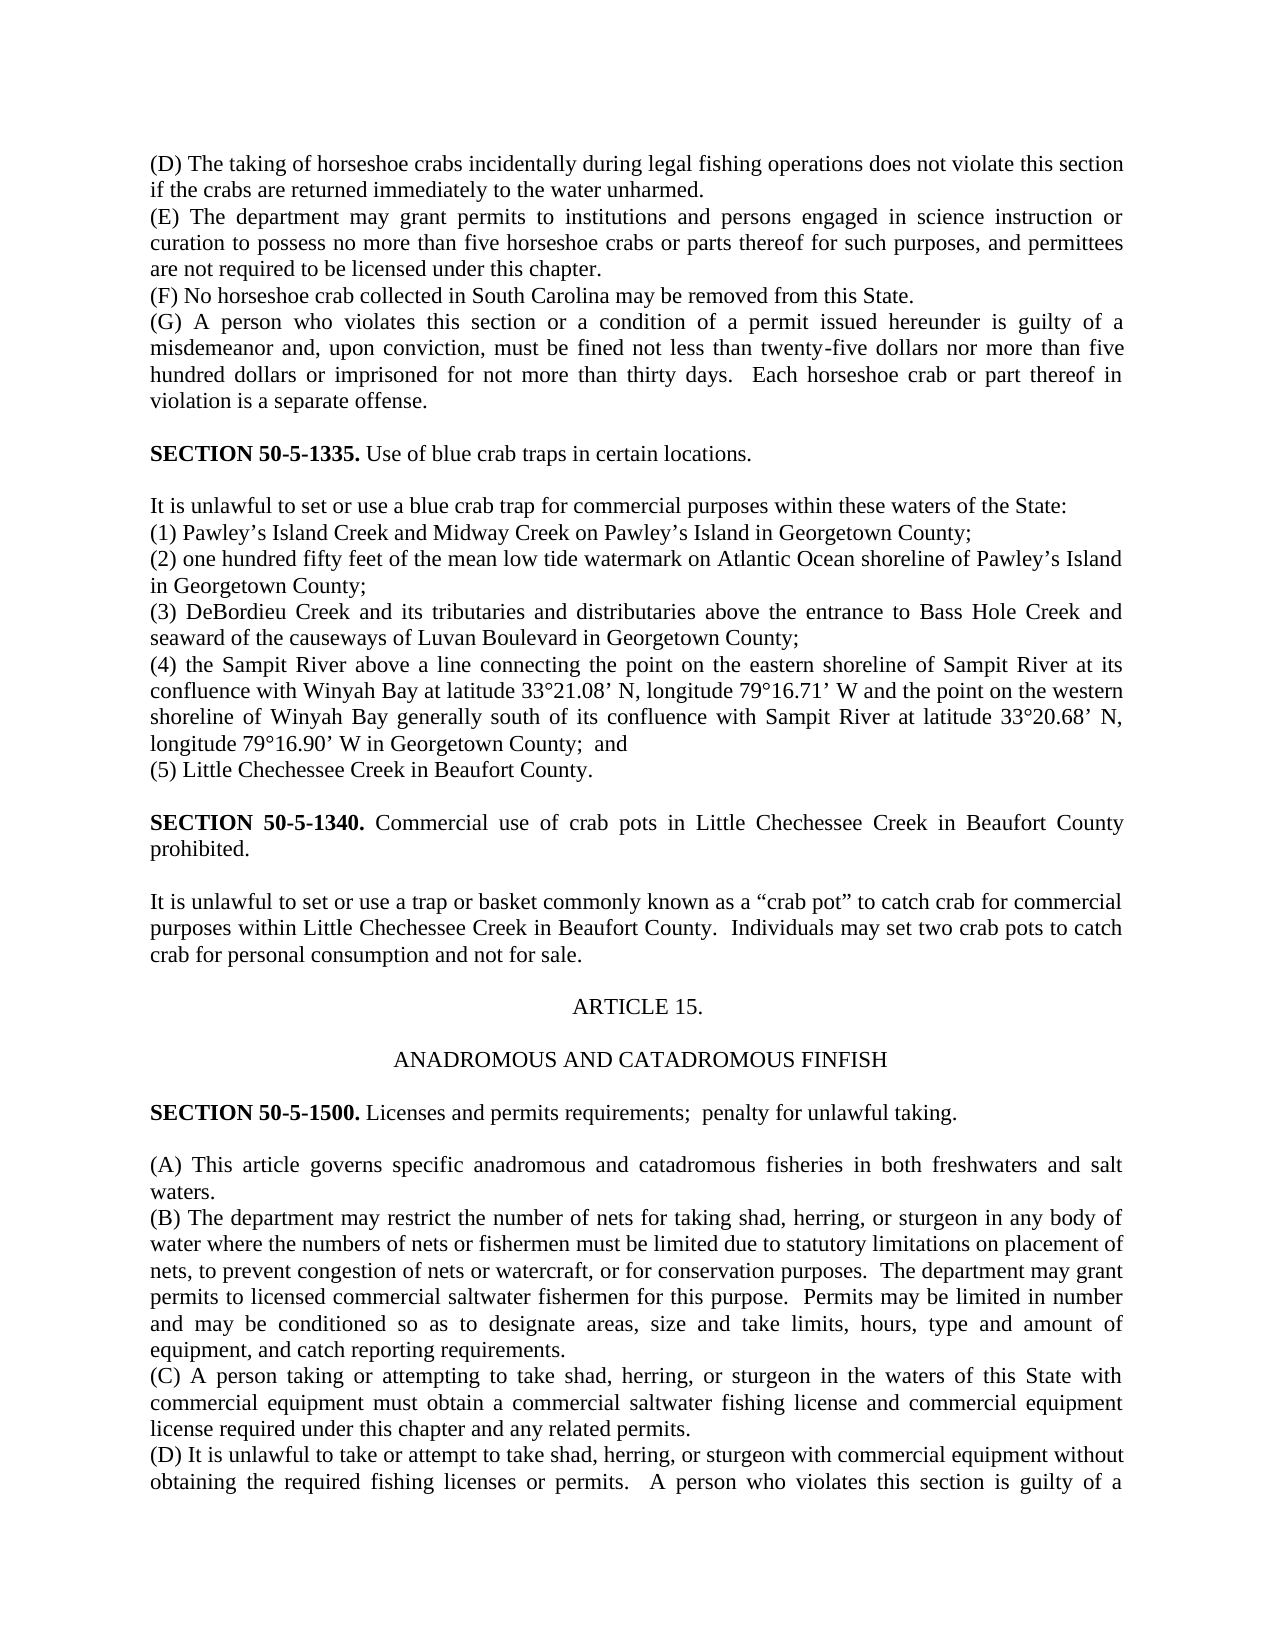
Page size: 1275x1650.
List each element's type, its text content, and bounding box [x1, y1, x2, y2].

text (A) This article governs specific anadromous and catadromous fisheries in both freshwaters and salt waters. [150, 1151, 1125, 1204]
text (2) one hundred fifty feet of the mean low tide watermark on Atlantic Ocean shoreline of Pawley’s Island in Georgetown County; [150, 545, 1125, 598]
text (5) Little Chechessee Creek in Beaufort County. [150, 756, 1125, 782]
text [150, 1441, 1125, 1494]
text (1) Pawley’s Island Creek and Midway Creek on Pawley’s Island in Georgetown County; [150, 519, 1125, 545]
text (D) The taking of horseshoe crabs incidentally during legal fishing operations does not violate this section if the crabs are returned immediately to the water unharmed. [150, 150, 1125, 203]
text SECTION 50-5-1340. Commercial use of crab pots in Little Chechessee Creek in Beaufort County prohibited. [150, 809, 1125, 862]
text (4) the Sampit River above a line connecting the point on the eastern shoreline of Sampit River at its confluence with Winyah Bay at latitude 33°21.08’ N, longitude 79°16.71’ W and the point on the western shoreline of Winyah Bay generally south of its confluence with Sampit River at latitude 33°20.68’ N, longitude 79°16.90’ W in Georgetown County; and [150, 651, 1125, 756]
text (3) DeBordieu Creek and its tributaries and distributaries above the entrance to Bass Hole Creek and seaward of the causeways of Luvan Boulevard in Georgetown County; [150, 598, 1125, 651]
text It is unlawful to set or use a trap or basket commonly known as a “crab pot” to catch crab for commercial purposes within Little Chechessee Creek in Beaufort County. Individuals may set two crab pots to catch crab for personal consumption and not for sale. [150, 888, 1125, 967]
text ARTICLE 15. [150, 993, 1125, 1020]
text ANADROMOUS AND CATADROMOUS FINFISH [150, 1046, 1125, 1072]
text (G) A person who violates this section or a condition of a permit issued hereunder is guilty of a misdemeanor and, upon conviction, must be fined not less than twenty-five dollars nor more than five hundred dollars or imprisoned for not more than thirty days. Each horseshoe crab or part thereof in violation is a separate offense. [150, 308, 1125, 413]
text (B) The department may restrict the number of nets for taking shad, herring, or sturgeon in any body of water where the numbers of nets or fishermen must be limited due to statutory limitations on placement of nets, to prevent congestion of nets or watercraft, or for conservation purposes. The department may grant permits to licensed commercial saltwater fishermen for this purpose. Permits may be limited in number and may be conditioned so as to designate areas, size and take limits, hours, type and amount of equipment, and catch reporting requirements. [150, 1204, 1125, 1362]
text (E) The department may grant permits to institutions and persons engaged in science instruction or curation to possess no more than five horseshoe crabs or parts thereof for such purposes, and permittees are not required to be licensed under this chapter. [150, 203, 1125, 282]
text SECTION 50-5-1500. Licenses and permits requirements; penalty for unlawful taking. [150, 1099, 1125, 1125]
text SECTION 50-5-1335. Use of blue crab traps in certain locations. [150, 440, 1125, 466]
text It is unlawful to set or use a blue crab trap for commercial purposes within these waters of the State: [150, 493, 1125, 519]
text (C) A person taking or attempting to take shad, herring, or sturgeon in the waters of this State with commercial equipment must obtain a commercial saltwater fishing license and commercial equipment license required under this chapter and any related permits. [150, 1362, 1125, 1441]
text (F) No horseshoe crab collected in South Carolina may be removed from this State. [150, 282, 1125, 308]
